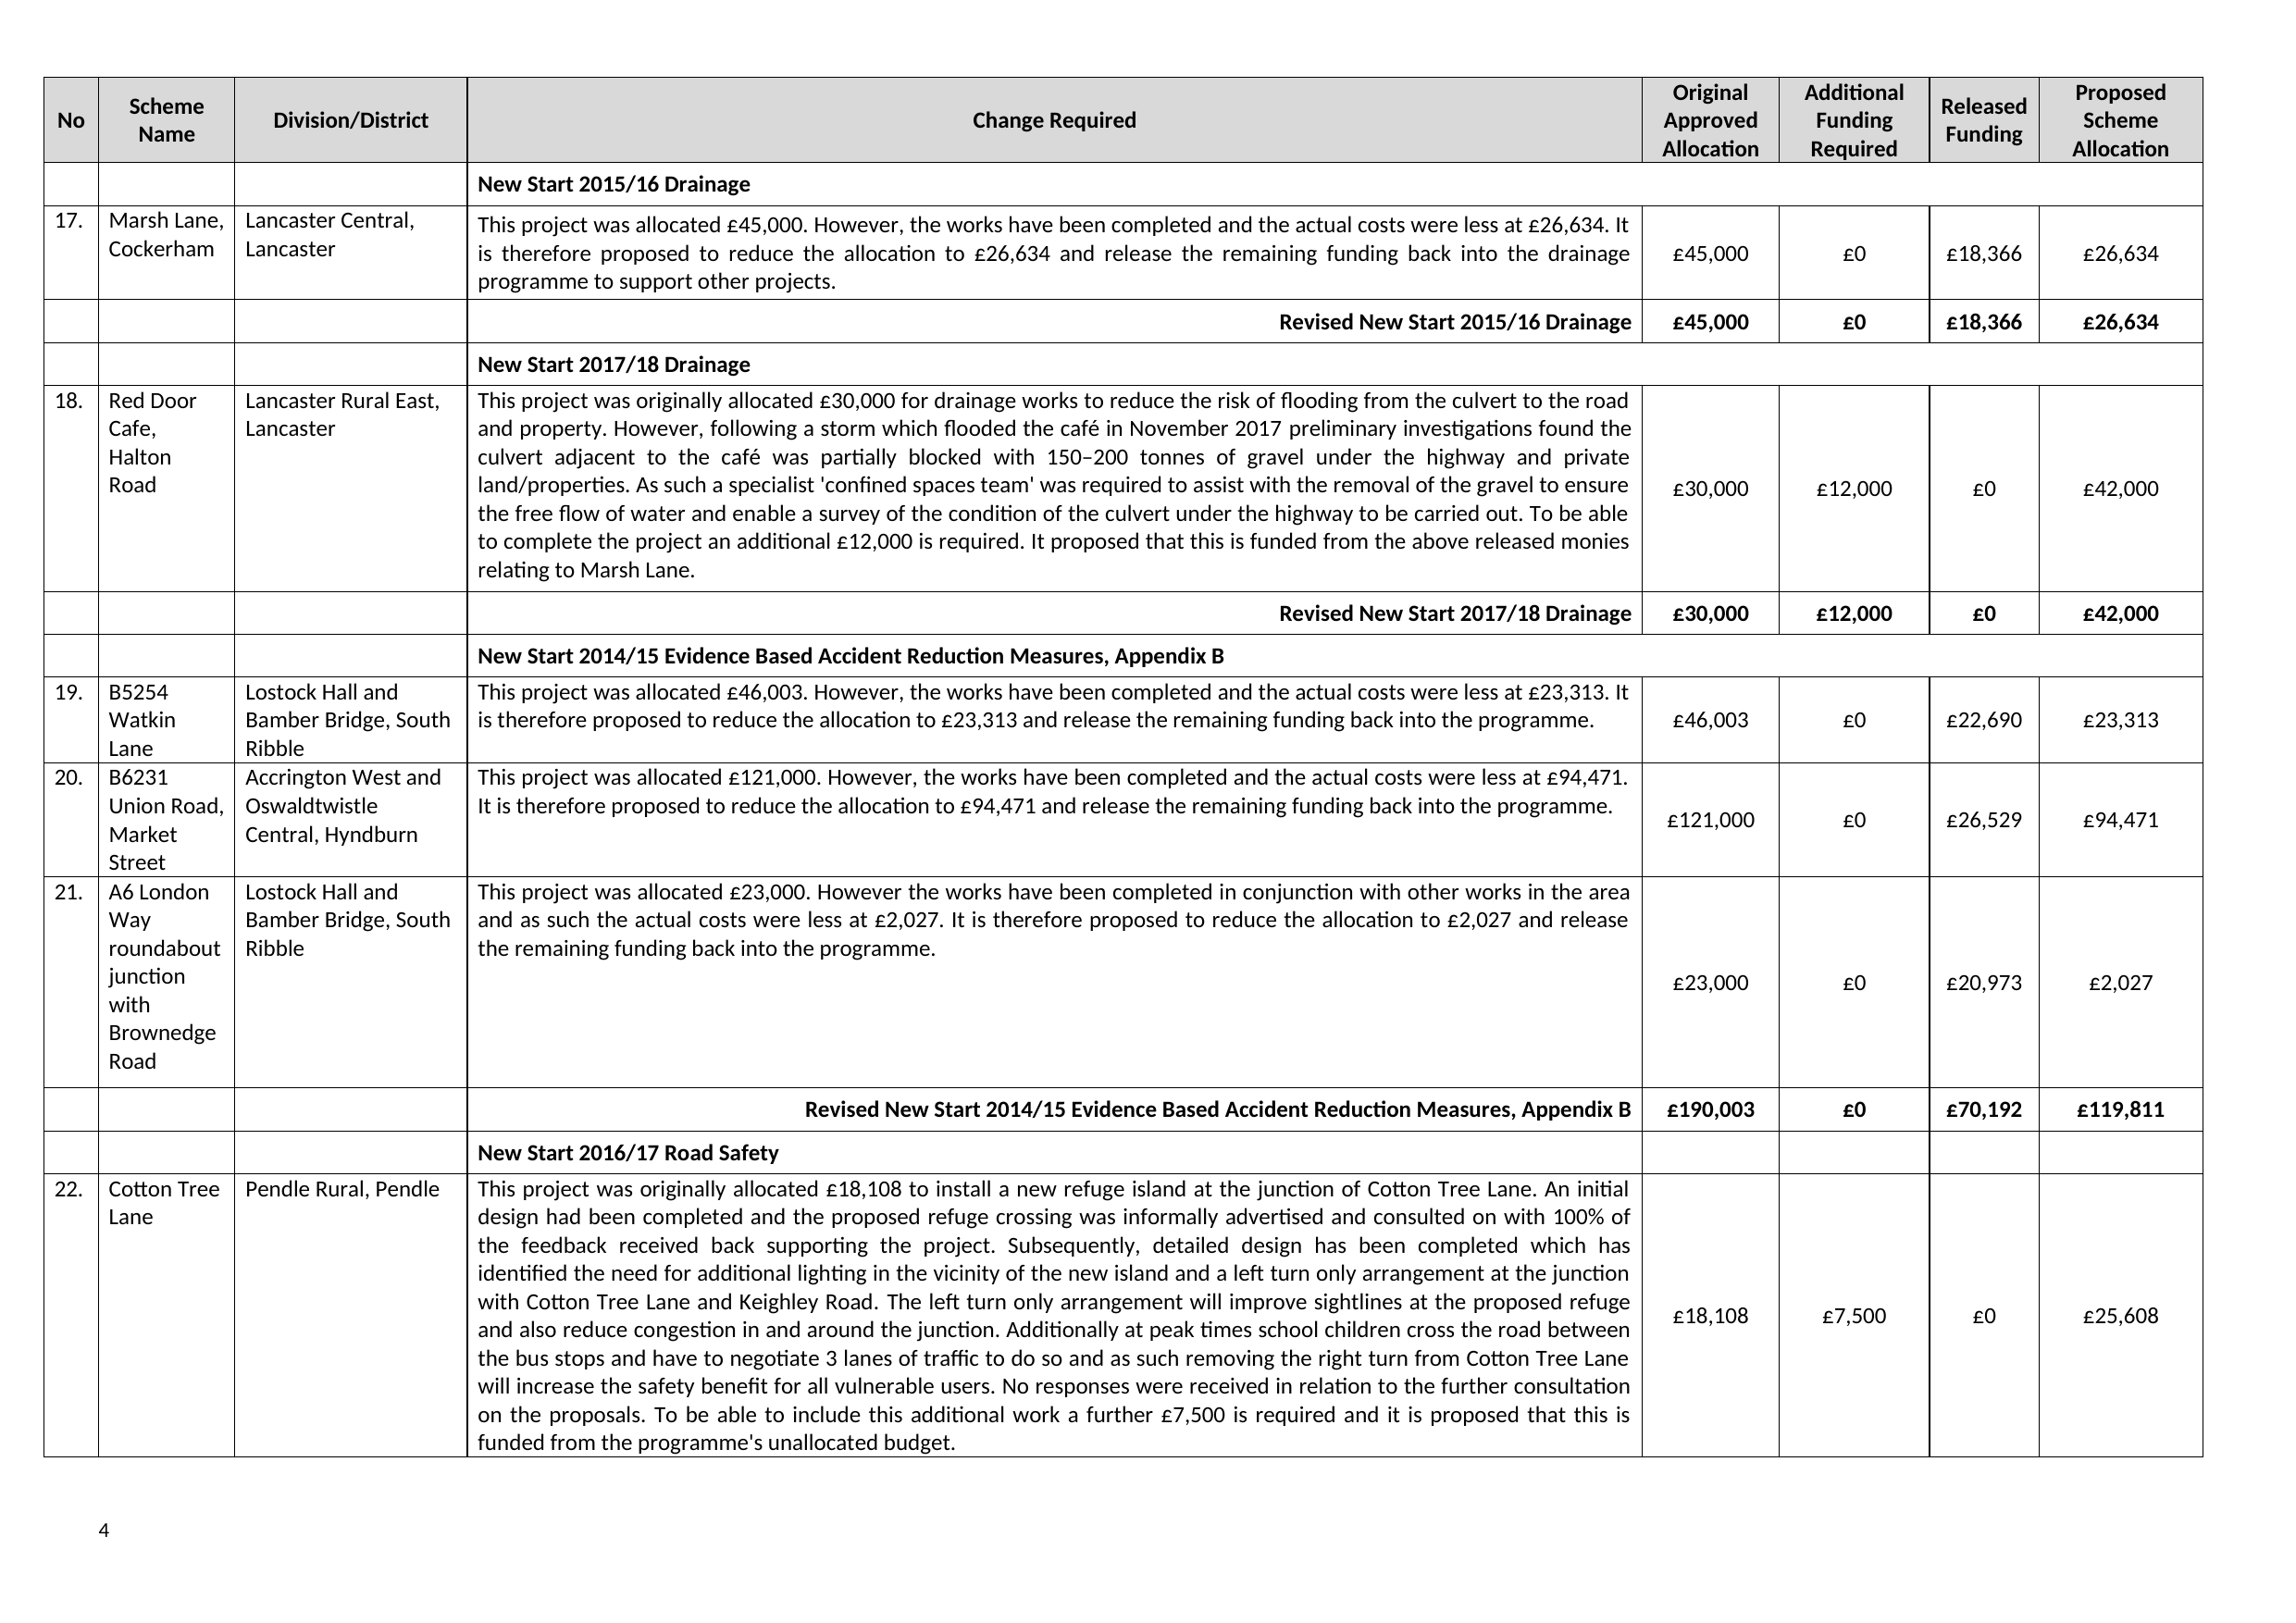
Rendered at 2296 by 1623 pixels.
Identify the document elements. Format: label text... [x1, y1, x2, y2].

table_cell [44, 163, 98, 205]
table_cell [235, 1132, 466, 1173]
table_cell [44, 343, 98, 385]
table_cell B5254 Watkin Lane [99, 677, 234, 762]
table_cell New Start 2015/16 Drainage [468, 163, 2203, 205]
table_header Released Funding [1930, 78, 2039, 162]
table_cell £0 [1780, 1088, 1929, 1131]
table_cell [235, 300, 466, 341]
table_cell £0 [1930, 592, 2039, 634]
table_cell This project was originally allocated £30,000 for drainage works to reduce the risk of flooding from the culvert to the road and property. However, following a storm which flooded the café in November 2017 preliminary investigations found the culvert adjacent to the café was partially blocked with 150–200 tonnes of gravel under the highway and private land/properties. As such a specialist 'confined spaces team' was required to assist with the removal of the gravel to ensure the free flow of water and enable a survey of the condition of the culvert under the highway to be carried out. To be able to complete the project an additional £12,000 is required. It proposed that this is funded from the above released monies relating to Marsh Lane. [468, 386, 1642, 590]
table_header Change Required [468, 78, 1642, 162]
table_cell £0 [1780, 677, 1929, 762]
table_cell £0 [1780, 877, 1929, 1087]
table_cell £0 [1780, 300, 1929, 341]
table_header Division/District [235, 78, 466, 162]
table_cell [44, 1088, 98, 1131]
table_cell [44, 592, 98, 634]
table_cell New Start 2016/17 Road Safety [468, 1132, 1642, 1173]
table_cell £18,366 [1930, 206, 2039, 299]
table_cell This project was originally allocated £18,108 to install a new refuge island at the junction of Cotton Tree Lane. An initial design had been completed and the proposed refuge crossing was informally advertised and consulted on with 100% of the feedback received back supporting the project. Subsequently, detailed design has been completed which has identified the need for additional lighting in the vicinity of the new island and a left turn only arrangement at the junction with Cotton Tree Lane and Keighley Road. The left turn only arrangement will improve sightlines at the proposed refuge and also reduce congestion in and around the junction. Additionally at peak times school children cross the road between the bus stops and have to negotiate 3 lanes of traffic to do so and as such removing the right turn from Cotton Tree Lane will increase the safety benefit for all vulnerable users. No responses were received in relation to the further consultation on the proposals. To be able to include this additional work a further £7,500 is required and it is proposed that this is funded from the programme's unallocated budget. [468, 1174, 1642, 1456]
table_cell [1930, 1132, 2039, 1173]
table_cell £26,634 [2040, 300, 2203, 341]
table_cell This project was allocated £46,003. However, the works have been completed and the actual costs were less at £23,313. It is therefore proposed to reduce the allocation to £23,313 and release the remaining funding back into the programme. [468, 677, 1642, 762]
table_cell Cotton Tree Lane [99, 1174, 234, 1456]
table_cell £12,000 [1780, 386, 1929, 590]
table_cell 19. [44, 677, 98, 762]
table_cell 22. [44, 1174, 98, 1456]
table_cell This project was allocated £121,000. However, the works have been completed and the actual costs were less at £94,471. It is therefore proposed to reduce the allocation to £94,471 and release the remaining funding back into the programme. [468, 763, 1642, 876]
table_cell £7,500 [1780, 1174, 1929, 1456]
table_cell [99, 1132, 234, 1173]
table_cell [99, 300, 234, 341]
table_cell 20. [44, 763, 98, 876]
table_cell Revised New Start 2014/15 Evidence Based Accident Reduction Measures, Appendix B [468, 1088, 1642, 1131]
table_cell Red Door Cafe, Halton Road [99, 386, 234, 590]
table_cell £22,690 [1930, 677, 2039, 762]
table_cell [235, 163, 466, 205]
table_cell [99, 343, 234, 385]
table_cell £46,003 [1643, 677, 1779, 762]
table_header Scheme Name [99, 78, 234, 162]
table_cell Lostock Hall and Bamber Bridge, South Ribble [235, 877, 466, 1087]
table_header Original Approved Allocation [1643, 78, 1779, 162]
table_cell Accrington West and Oswaldtwistle Central, Hyndburn [235, 763, 466, 876]
table_cell B6231 Union Road, Market Street [99, 763, 234, 876]
table_cell £70,192 [1930, 1088, 2039, 1131]
table_cell £23,313 [2040, 677, 2203, 762]
table_cell A6 London Way roundabout junction with Brownedge Road [99, 877, 234, 1087]
table_cell [44, 1132, 98, 1173]
table_cell £26,529 [1930, 763, 2039, 876]
table_cell £45,000 [1643, 300, 1779, 341]
table_cell [99, 163, 234, 205]
table_cell Revised New Start 2015/16 Drainage [468, 300, 1642, 341]
table_cell [2040, 1132, 2203, 1173]
table_cell £23,000 [1643, 877, 1779, 1087]
table_cell [1780, 1132, 1929, 1173]
table_cell £0 [1930, 1174, 2039, 1456]
table_cell Revised New Start 2017/18 Drainage [468, 592, 1642, 634]
table_cell [99, 1088, 234, 1131]
table_header Additional Funding Required [1780, 78, 1929, 162]
table_cell £42,000 [2040, 592, 2203, 634]
table_cell [99, 635, 234, 676]
table_cell £42,000 [2040, 386, 2203, 590]
table_cell Lostock Hall and Bamber Bridge, South Ribble [235, 677, 466, 762]
table_cell £190,003 [1643, 1088, 1779, 1131]
table_cell £26,634 [2040, 206, 2203, 299]
table_cell This project was allocated £23,000. However the works have been completed in conjunction with other works in the area and as such the actual costs were less at £2,027. It is therefore proposed to reduce the allocation to £2,027 and release the remaining funding back into the programme. [468, 877, 1642, 1087]
table_cell [235, 343, 466, 385]
table_cell 21. [44, 877, 98, 1087]
table_cell £20,973 [1930, 877, 2039, 1087]
table_cell [235, 592, 466, 634]
table_cell Lancaster Central, Lancaster [235, 206, 466, 299]
table_cell Pendle Rural, Pendle [235, 1174, 466, 1456]
table_cell This project was allocated £45,000. However, the works have been completed and the actual costs were less at £26,634. It is therefore proposed to reduce the allocation to £26,634 and release the remaining funding back into the drainage programme to support other projects. [468, 206, 1642, 299]
table_cell £30,000 [1643, 592, 1779, 634]
table_header No [44, 78, 98, 162]
table_cell £2,027 [2040, 877, 2203, 1087]
table_cell £0 [1780, 763, 1929, 876]
table_cell New Start 2017/18 Drainage [468, 343, 2203, 385]
table_cell £94,471 [2040, 763, 2203, 876]
table_cell £0 [1930, 386, 2039, 590]
table_cell 17. [44, 206, 98, 299]
table_cell £12,000 [1780, 592, 1929, 634]
table_cell £45,000 [1643, 206, 1779, 299]
table_cell £25,608 [2040, 1174, 2203, 1456]
table_cell [1643, 1132, 1779, 1173]
table_cell [235, 1088, 466, 1131]
table_cell £18,108 [1643, 1174, 1779, 1456]
table_cell £119,811 [2040, 1088, 2203, 1131]
table_cell New Start 2014/15 Evidence Based Accident Reduction Measures, Appendix B [468, 635, 2203, 676]
table_cell Lancaster Rural East, Lancaster [235, 386, 466, 590]
table_cell [235, 635, 466, 676]
table_cell £18,366 [1930, 300, 2039, 341]
table_cell £0 [1780, 206, 1929, 299]
table_cell Marsh Lane, Cockerham [99, 206, 234, 299]
table_cell £121,000 [1643, 763, 1779, 876]
table_header Proposed Scheme Allocation [2040, 78, 2203, 162]
table_cell £30,000 [1643, 386, 1779, 590]
table_cell [99, 592, 234, 634]
table_cell [44, 300, 98, 341]
table_cell [44, 635, 98, 676]
table_cell 18. [44, 386, 98, 590]
